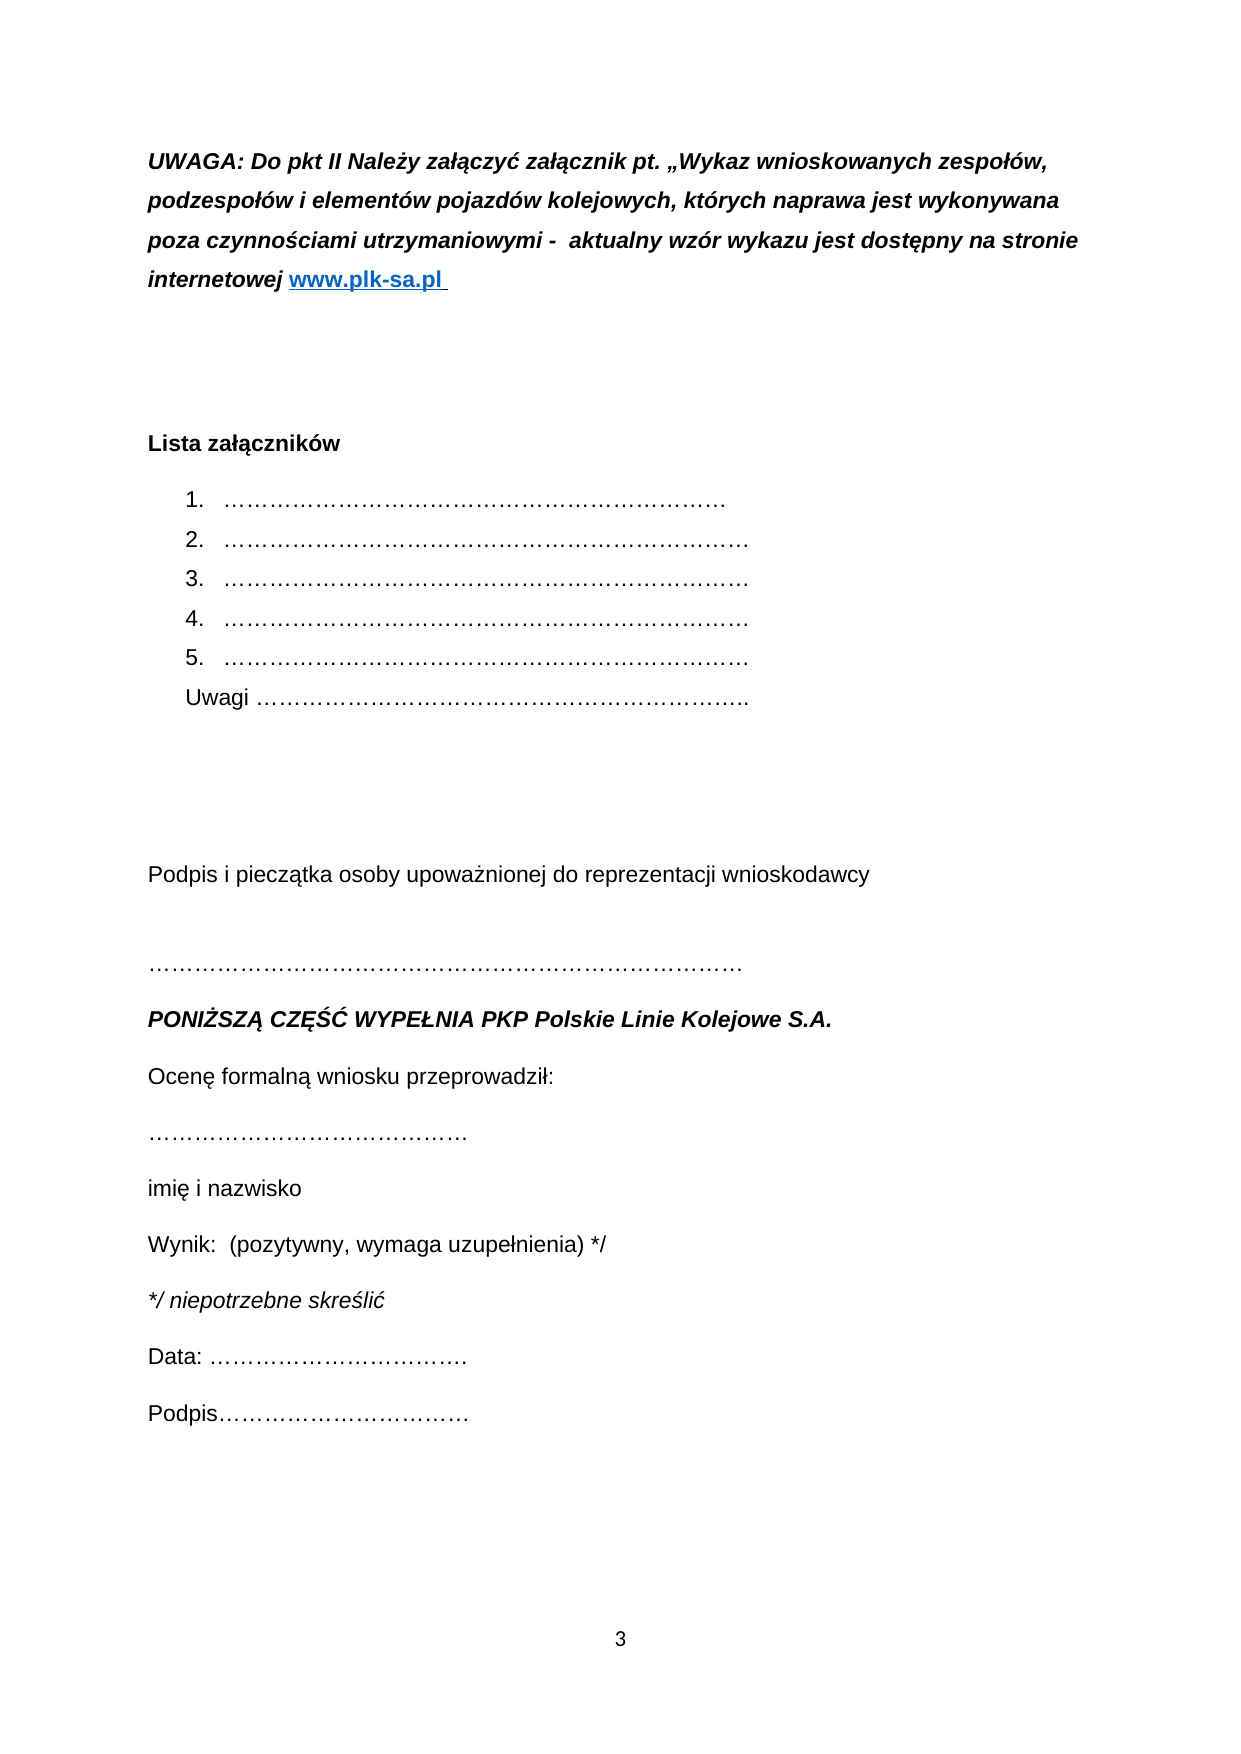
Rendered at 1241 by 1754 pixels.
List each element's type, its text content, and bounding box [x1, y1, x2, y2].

list …………………………………………………………… [185, 526, 1093, 552]
text Wynik: (pozytywny, wymaga uzupełnienia) */ [148, 1231, 1093, 1257]
text Podpis i pieczątka osoby upoważnionej do reprezentacji wnioskodawcy [148, 861, 1093, 887]
text …………………………………………………………………… [148, 950, 1093, 977]
text Podpis…………………………… [148, 1399, 1093, 1426]
text Ocenę formalną wniosku przeprowadził: [148, 1063, 1093, 1089]
text PONIŻSZĄ CZĘŚĆ WYPEŁNIA PKP Polskie Linie Kolejowe S.A. [148, 1006, 1093, 1033]
list ………………………………………………………… [185, 486, 1093, 513]
text Uwagi ……………………………………………………….. [185, 684, 1093, 710]
list …………………………………………………………… [185, 644, 1093, 671]
list …………………………………………………………… [185, 605, 1093, 631]
text Lista załączników [148, 430, 1093, 457]
text UWAGA: Do pkt II Należy załączyć załącznik pt. „Wykaz wnioskowanych zespołów, podzespołów i elementów pojazdów kolejowych, których naprawa jest wykonywana poza czynnościami utrzymaniowymi - aktualny wzór wykazu jest dostępny na stronie internetowej www.plk-sa.pl [148, 148, 1093, 292]
text imię i nazwisko [148, 1175, 1093, 1201]
text …………………………………… [148, 1119, 1093, 1145]
text Data: ……………………………. [148, 1343, 1093, 1370]
list …………………………………………………………… [185, 565, 1093, 592]
text */ niepotrzebne skreślić [148, 1287, 1093, 1313]
